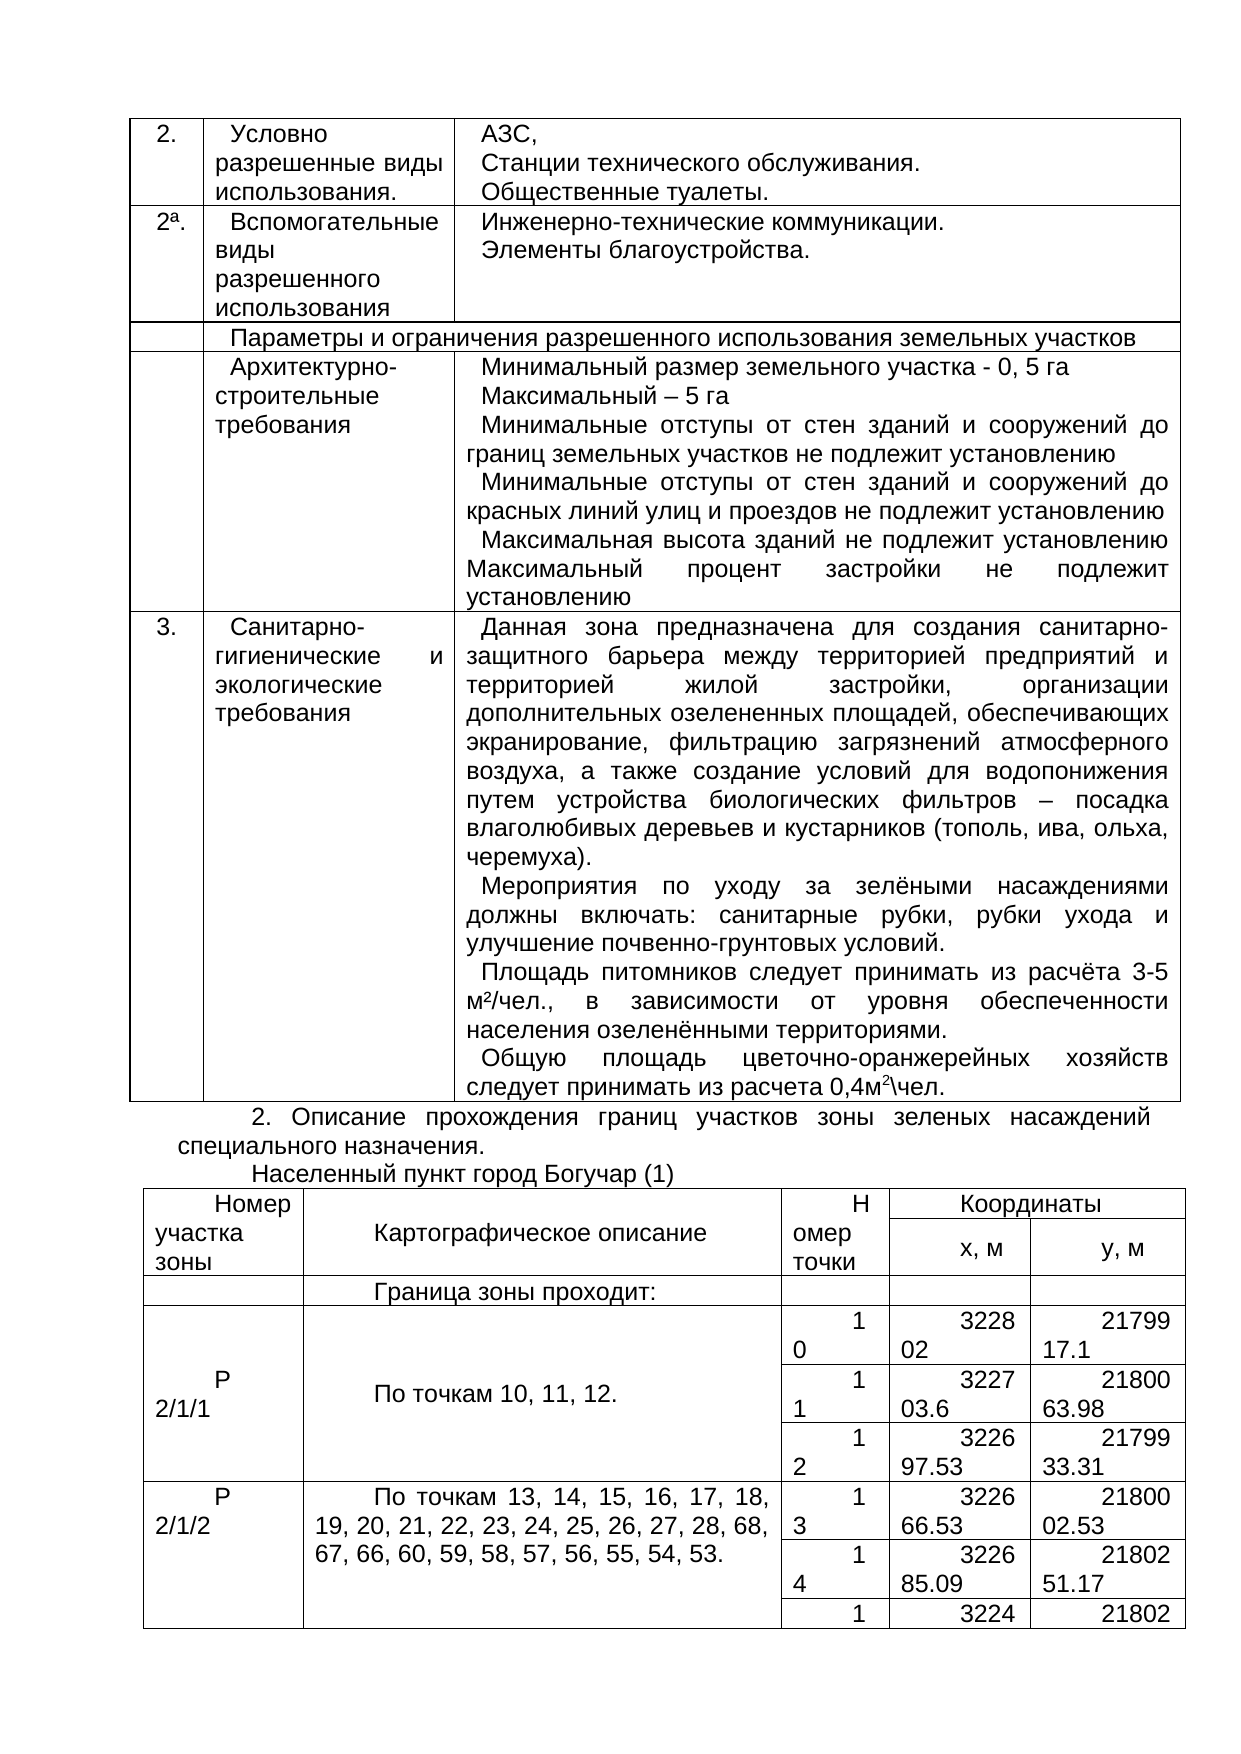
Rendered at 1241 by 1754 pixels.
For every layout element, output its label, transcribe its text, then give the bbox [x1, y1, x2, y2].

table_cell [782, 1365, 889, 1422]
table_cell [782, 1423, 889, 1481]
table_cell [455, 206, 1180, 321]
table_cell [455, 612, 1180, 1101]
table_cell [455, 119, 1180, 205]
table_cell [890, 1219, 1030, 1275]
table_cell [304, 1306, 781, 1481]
text Населенный пункт город Богучар (1) [177, 1159, 1152, 1188]
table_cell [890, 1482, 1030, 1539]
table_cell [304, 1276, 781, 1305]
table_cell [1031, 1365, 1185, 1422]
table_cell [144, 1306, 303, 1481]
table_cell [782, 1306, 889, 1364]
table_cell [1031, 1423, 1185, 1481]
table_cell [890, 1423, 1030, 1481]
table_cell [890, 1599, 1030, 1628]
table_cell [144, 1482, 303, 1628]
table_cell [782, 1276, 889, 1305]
text 2. Описание прохождения границ участков зоны зеленых насаждений специального назначения. [177, 1102, 1152, 1159]
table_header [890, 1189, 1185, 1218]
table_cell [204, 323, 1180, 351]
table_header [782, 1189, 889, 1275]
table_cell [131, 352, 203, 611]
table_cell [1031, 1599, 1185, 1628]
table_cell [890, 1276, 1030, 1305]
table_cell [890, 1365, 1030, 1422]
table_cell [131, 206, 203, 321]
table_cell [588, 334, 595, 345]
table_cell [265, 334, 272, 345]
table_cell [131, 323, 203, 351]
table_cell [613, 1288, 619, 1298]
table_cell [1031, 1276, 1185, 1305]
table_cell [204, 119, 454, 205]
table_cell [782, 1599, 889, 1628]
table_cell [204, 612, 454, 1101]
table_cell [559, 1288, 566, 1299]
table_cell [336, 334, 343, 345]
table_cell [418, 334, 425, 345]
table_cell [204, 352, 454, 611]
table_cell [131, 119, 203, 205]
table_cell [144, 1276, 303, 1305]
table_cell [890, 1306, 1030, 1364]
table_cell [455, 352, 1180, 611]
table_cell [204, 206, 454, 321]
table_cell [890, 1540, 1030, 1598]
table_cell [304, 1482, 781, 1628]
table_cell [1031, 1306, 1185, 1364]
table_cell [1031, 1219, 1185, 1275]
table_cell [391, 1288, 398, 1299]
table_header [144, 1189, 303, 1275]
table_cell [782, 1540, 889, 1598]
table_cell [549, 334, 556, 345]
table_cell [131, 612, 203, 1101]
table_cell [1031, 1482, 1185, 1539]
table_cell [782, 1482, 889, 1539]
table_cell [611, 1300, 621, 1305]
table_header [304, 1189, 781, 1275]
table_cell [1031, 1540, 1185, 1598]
